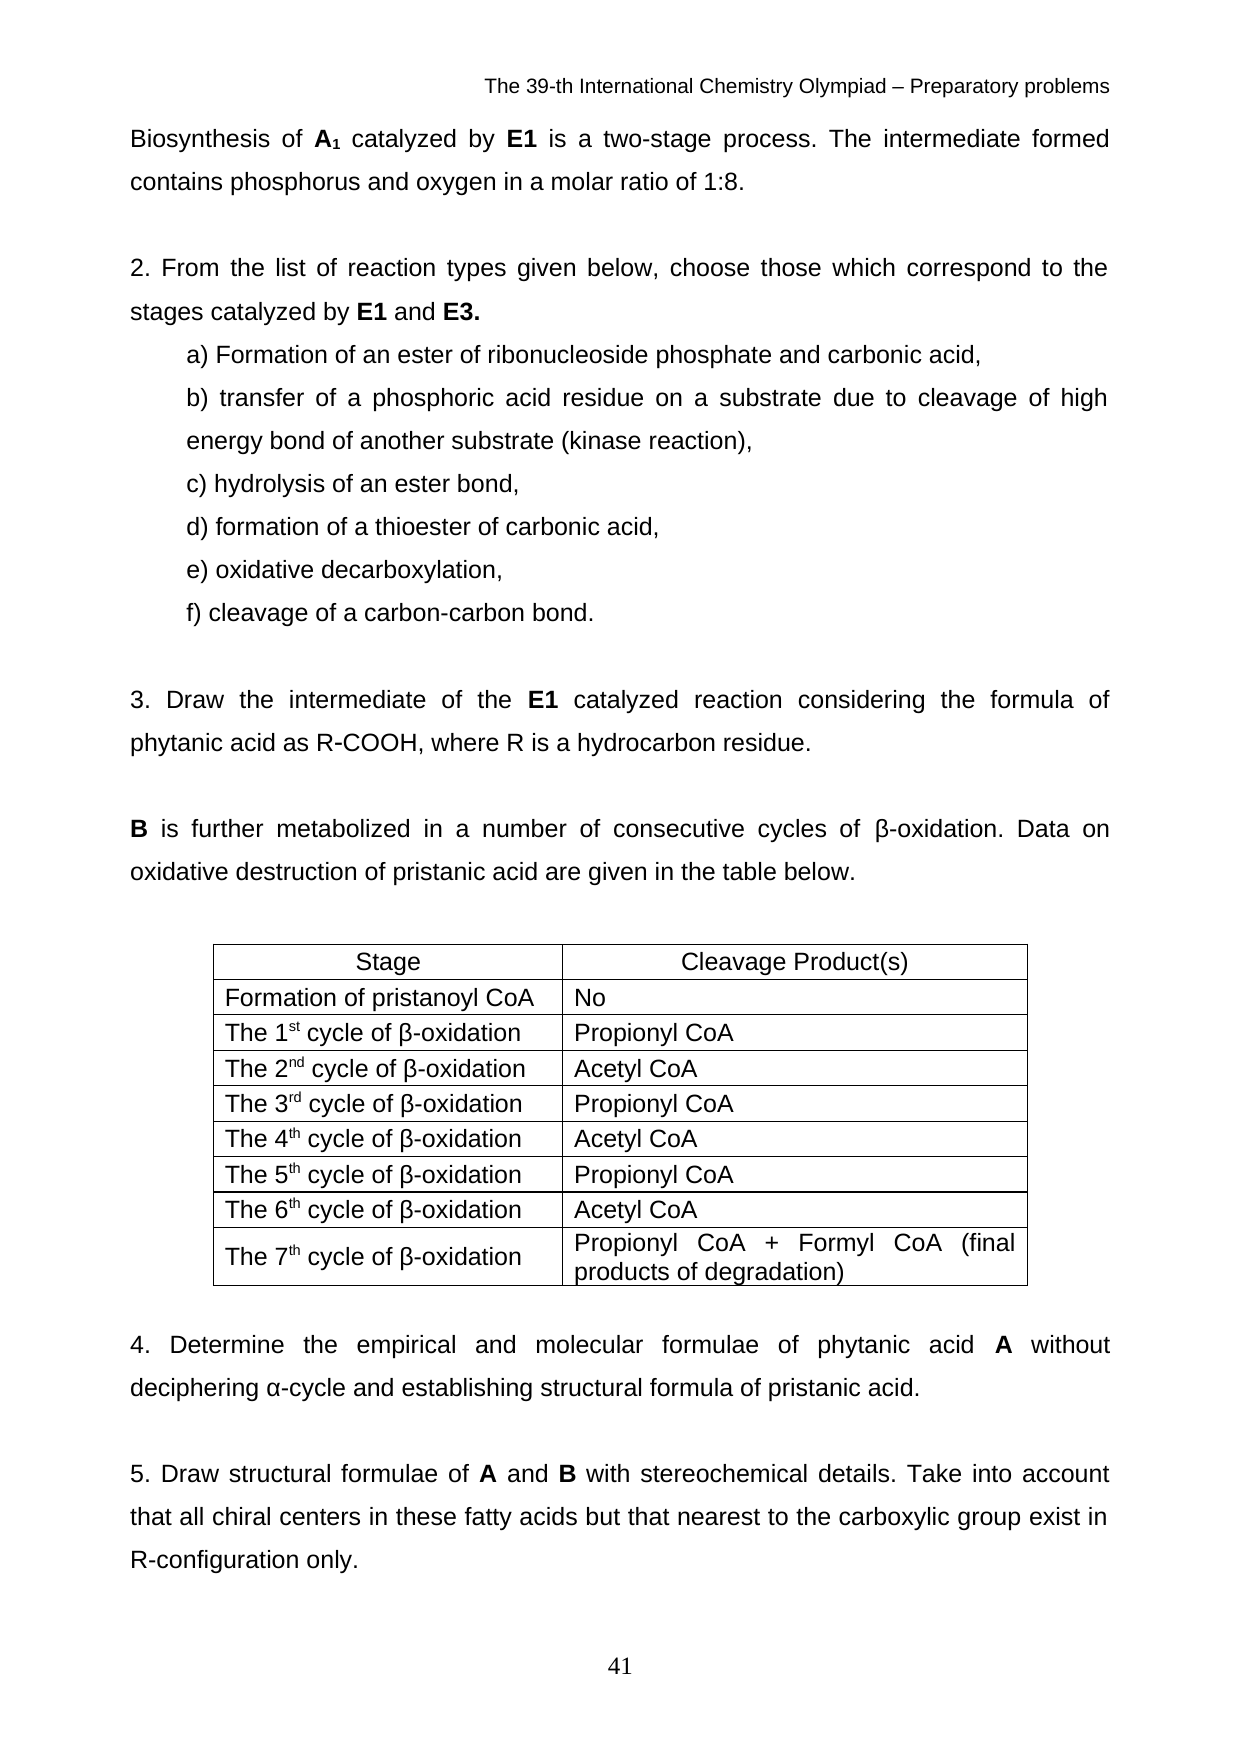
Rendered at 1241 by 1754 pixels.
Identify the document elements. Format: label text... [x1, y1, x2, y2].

text d) formation of a thioester of carbonic acid, [186, 512, 1110, 541]
table_cell The 1st cycle of β-oxidation [214, 1015, 562, 1050]
table_cell Formation of pristanoyl CoA [214, 980, 562, 1014]
table_cell Acetyl CoA [563, 1122, 1027, 1156]
table_cell The 4th cycle of β-oxidation [214, 1122, 562, 1156]
table_cell No [563, 980, 1027, 1014]
table_cell Propionyl CoA [563, 1157, 1027, 1191]
text 4. Determine the empirical and molecular formulae of phytanic acid А without deciphering α-cycle and establishing structural formula of pristanic acid. [130, 1329, 1110, 1401]
text a) Formation of an ester of ribonucleoside phosphate and carbonic acid, [186, 340, 1110, 368]
table_cell The 3rd cycle of β-oxidation [214, 1086, 562, 1121]
table_cell Propionyl CoA [563, 1015, 1027, 1050]
table_header Cleavage Product(s) [563, 945, 1027, 979]
table_cell The 7th cycle of β-oxidation [214, 1228, 562, 1285]
table_cell Acetyl CoA [563, 1193, 1027, 1227]
text b) transfer of a phosphoric acid residue on a substrate due to cleavage of high energy bond of another substrate (kinase reaction), [186, 383, 1110, 455]
text f) cleavage of a carbon-carbon bond. [186, 598, 1110, 627]
text Biosynthesis of А1 catalyzed by Е1 is a two-stage process. The intermediate formed contains phosphorus and oxygen in a molar ratio of 1:8. [130, 124, 1110, 196]
table_cell Propionyl CoA [563, 1086, 1027, 1121]
text 2. From the list of reaction types given below, choose those which correspond to the stages catalyzed by Е1 and Е3. [130, 253, 1110, 325]
table_header Stage [214, 945, 562, 979]
text 3. Draw the intermediate of the Е1 catalyzed reaction considering the formula of phytanic acid as RCOOH, where R is a hydrocarbon residue. [130, 685, 1110, 757]
table_cell The 5th cycle of β-oxidation [214, 1157, 562, 1191]
text c) hydrolysis of an ester bond, [186, 469, 1110, 498]
table_cell The 6th cycle of β-oxidation [214, 1193, 562, 1227]
table_cell The 2nd cycle of β-oxidation [214, 1051, 562, 1085]
text 5. Draw structural formulae of А and В with stereochemical details. Take into account that all chiral centers in these fatty acids but that nearest to the carboxylic group exist in R-configuration only. [130, 1459, 1110, 1574]
table_cell Propionyl CoA + Formyl CoA (final products of degradation) [563, 1228, 1027, 1285]
table_cell Acetyl CoA [563, 1051, 1027, 1085]
text В is further metabolized in a number of consecutive cycles of β-oxidation. Data on oxidative destruction of pristanic acid are given in the table below. [130, 814, 1110, 886]
text e) oxidative decarboxylation, [186, 555, 1110, 584]
